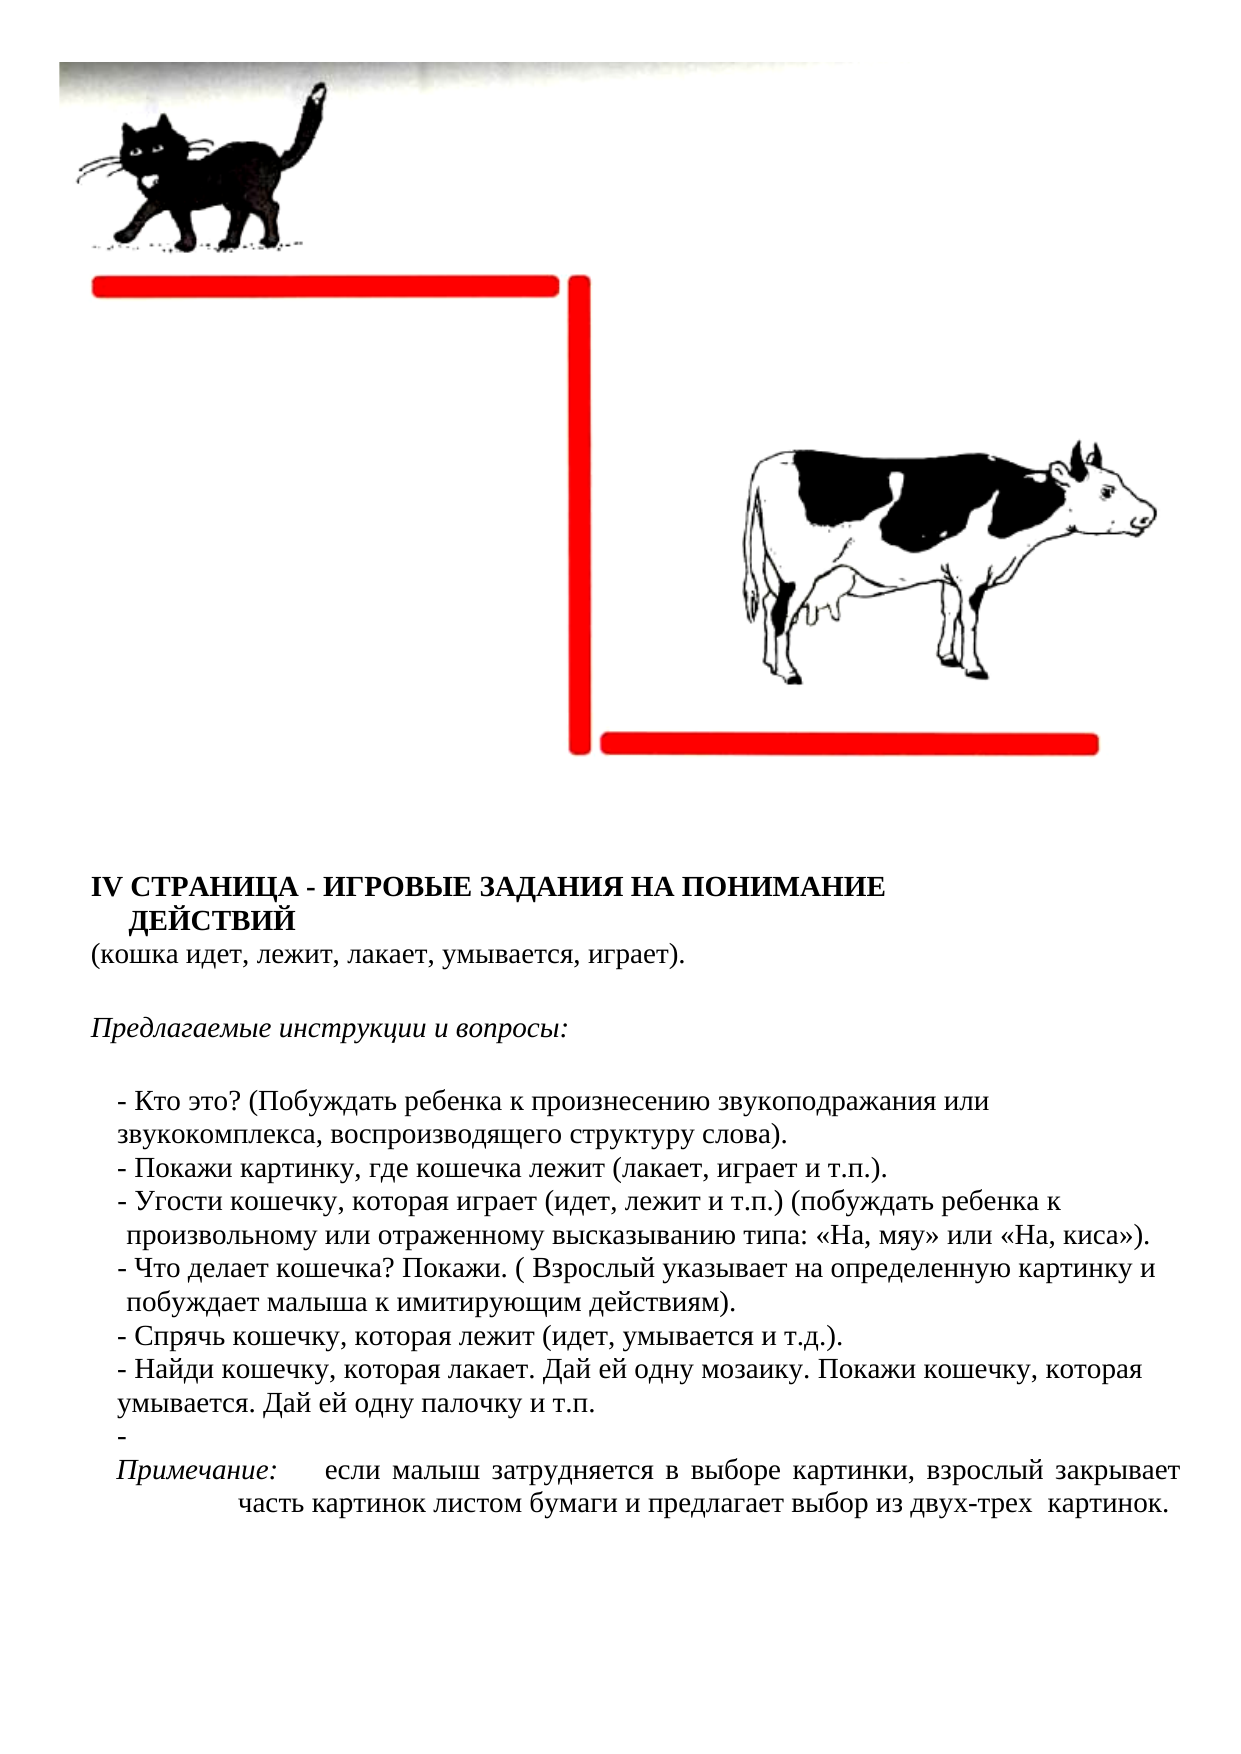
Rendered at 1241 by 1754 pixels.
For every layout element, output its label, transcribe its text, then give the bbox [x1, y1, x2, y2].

list Что делает кошечка? Покажи. ( Взрослый указывает на определенную картинку и побуждает малыша к имитирующим действиям). [117, 1251, 1181, 1318]
list Угости кошечку, которая играет (идет, лежит и т.п.) (побуждать ребенка к произвольному или отраженному высказыванию типа: «На, мяу» или «На, киса»). [117, 1183, 1181, 1251]
list Покажи картинку, где кошечка лежит (лакает, играет и т.п.). [117, 1150, 1181, 1183]
picture [59, 62, 1204, 796]
text (кошка идет, лежит, лакает, умывается, играет). [91, 936, 1035, 970]
text Предлагаемые инструкции и вопросы: [91, 1010, 1181, 1043]
text IV СТРАНИЦА - ИГРОВЫЕ ЗАДАНИЯ НА ПОНИМАНИЕ ДЕЙСТВИЙ [91, 869, 1035, 936]
list Найди кошечку, которая лакает. Дай ей одну мозаику. Покажи кошечку, которая умывается. Дай ей одну палочку и т.п. [117, 1351, 1181, 1418]
list Спрячь кошечку, которая лежит (идет, умывается и т.д.). [117, 1318, 1181, 1351]
text Примечание: если малыш затрудняется в выборе картинки, взрослый закрывает часть картинок листом бумаги и предлагает выбор из двух-трех картинок. [116, 1452, 1181, 1519]
list Кто это? (Побуждать ребенка к произнесению звукоподражания или звукокомплекса, воспроизводящего структуру слова). [117, 1083, 1181, 1150]
